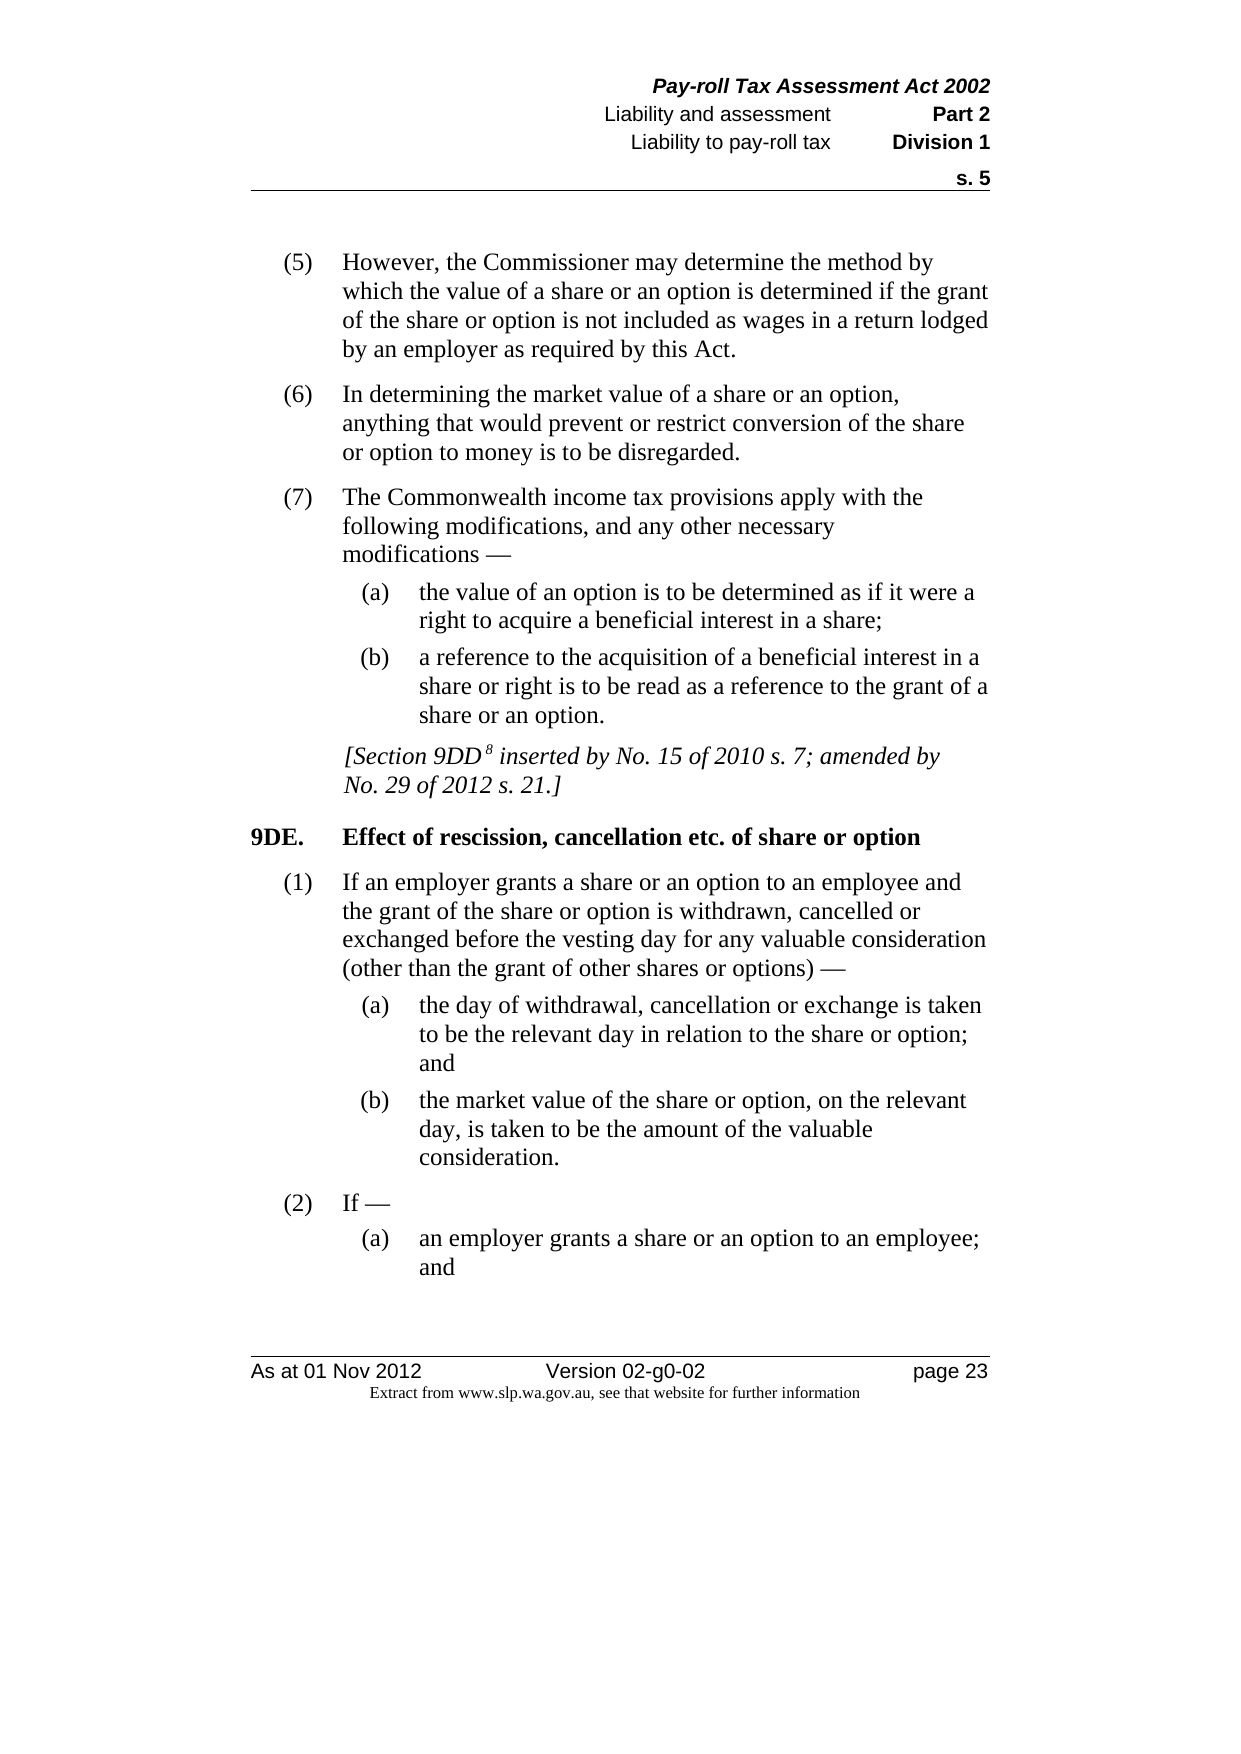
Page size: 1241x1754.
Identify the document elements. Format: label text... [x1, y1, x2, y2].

text (5) However, the Commissioner may determine the method by which the value of a share or an option is determined if the grant of the share or option is not included as wages in a return lodged by an employer as required by this Act. [251, 247, 990, 362]
text (2) If — [251, 1188, 990, 1217]
text (a) the value of an option is to be determined as if it were a right to acquire a beneficial interest in a share; [251, 577, 990, 634]
text [Section 9DD 8 inserted by No. 15 of 2010 s. 7; amended by No. 29 of 2012 s. 21.] [251, 741, 990, 799]
text (7) The Commonwealth income tax provisions apply with the following modifications, and any other necessary modifications — [251, 482, 990, 568]
text (6) In determining the market value of a share or an option, anything that would prevent or restrict conversion of the share or option to money is to be disregarded. [251, 379, 990, 465]
text (b) the market value of the share or option, on the relevant day, is taken to be the amount of the valuable consideration. [251, 1085, 990, 1171]
text (1) If an employer grants a share or an option to an employee and the grant of the share or option is withdrawn, cancelled or exchanged before the vesting day for any valuable consideration (other than the grant of other shares or options) — [251, 867, 990, 982]
subtitle 9DE. Effect of rescission, cancellation etc. of share or option [251, 822, 990, 850]
text (a) an employer grants a share or an option to an employee; and [251, 1223, 990, 1280]
text (b) a reference to the acquisition of a beneficial interest in a share or right is to be read as a reference to the grant of a share or an option. [251, 642, 990, 729]
text (a) the day of withdrawal, cancellation or exchange is taken to be the relevant day in relation to the share or option; and [251, 990, 990, 1077]
